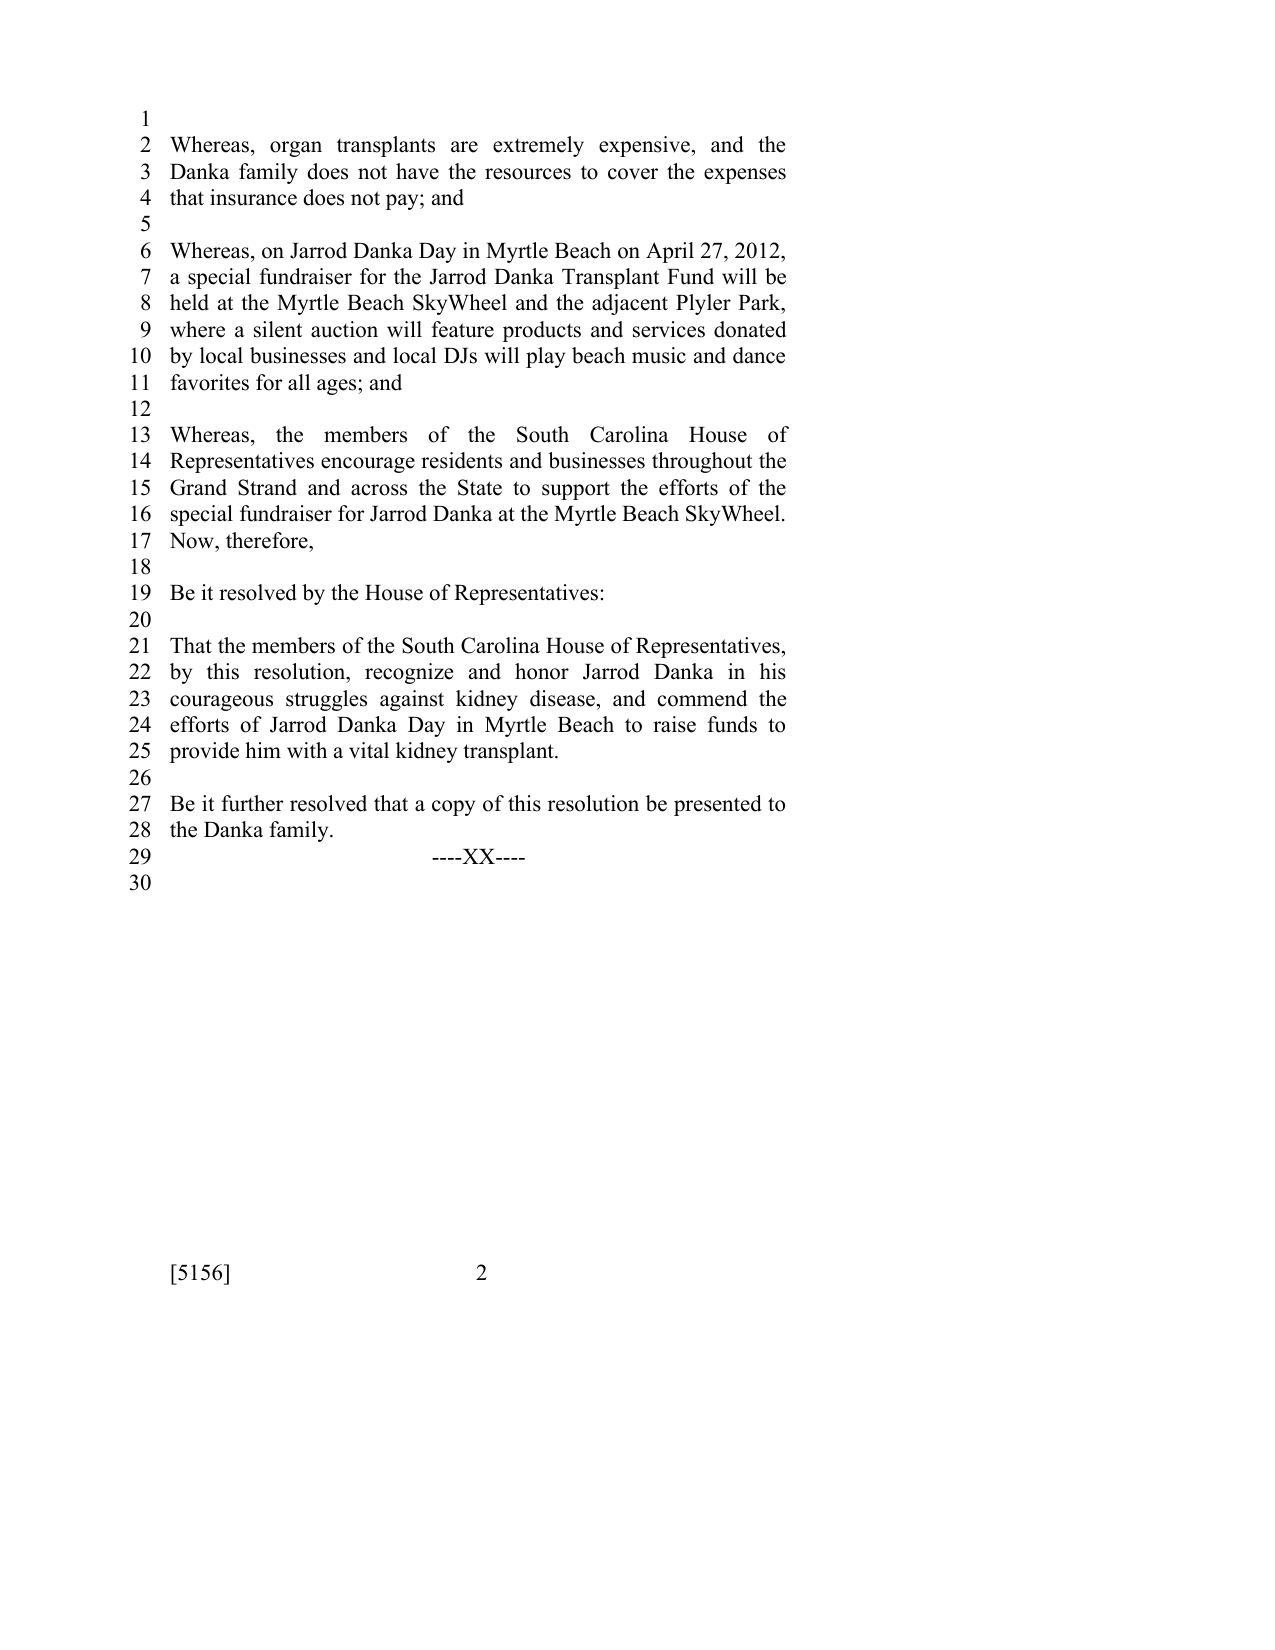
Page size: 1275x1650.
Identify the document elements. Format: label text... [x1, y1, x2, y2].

text That the members of the South Carolina House of Representatives, by this resolution, recognize and honor Jarrod Danka in his courageous struggles against kidney disease, and commend the efforts of Jarrod Danka Day in Myrtle Beach to raise funds to provide him with a vital kidney transplant. [169, 632, 787, 764]
text Whereas, the members of the South Carolina House of Representatives encourage residents and businesses throughout the Grand Strand and across the State to support the efforts of the special fundraiser for Jarrod Danka at the Myrtle Beach SkyWheel. Now, therefore, [169, 421, 787, 553]
text ----XX---- [169, 843, 787, 869]
text Be it further resolved that a copy of this resolution be presented to the Danka family. [169, 790, 787, 843]
text Be it resolved by the House of Representatives: [169, 579, 787, 606]
text Whereas, organ transplants are extremely expensive, and the Danka family does not have the resources to cover the expenses that insurance does not pay; and [169, 131, 787, 210]
text Whereas, on Jarrod Danka Day in Myrtle Beach on April 27, 2012, a special fundraiser for the Jarrod Danka Transplant Fund will be held at the Myrtle Beach SkyWheel and the adjacent Plyler Park, where a silent auction will feature products and services donated by local businesses and local DJs will play beach music and dance favorites for all ages; and [169, 237, 787, 395]
